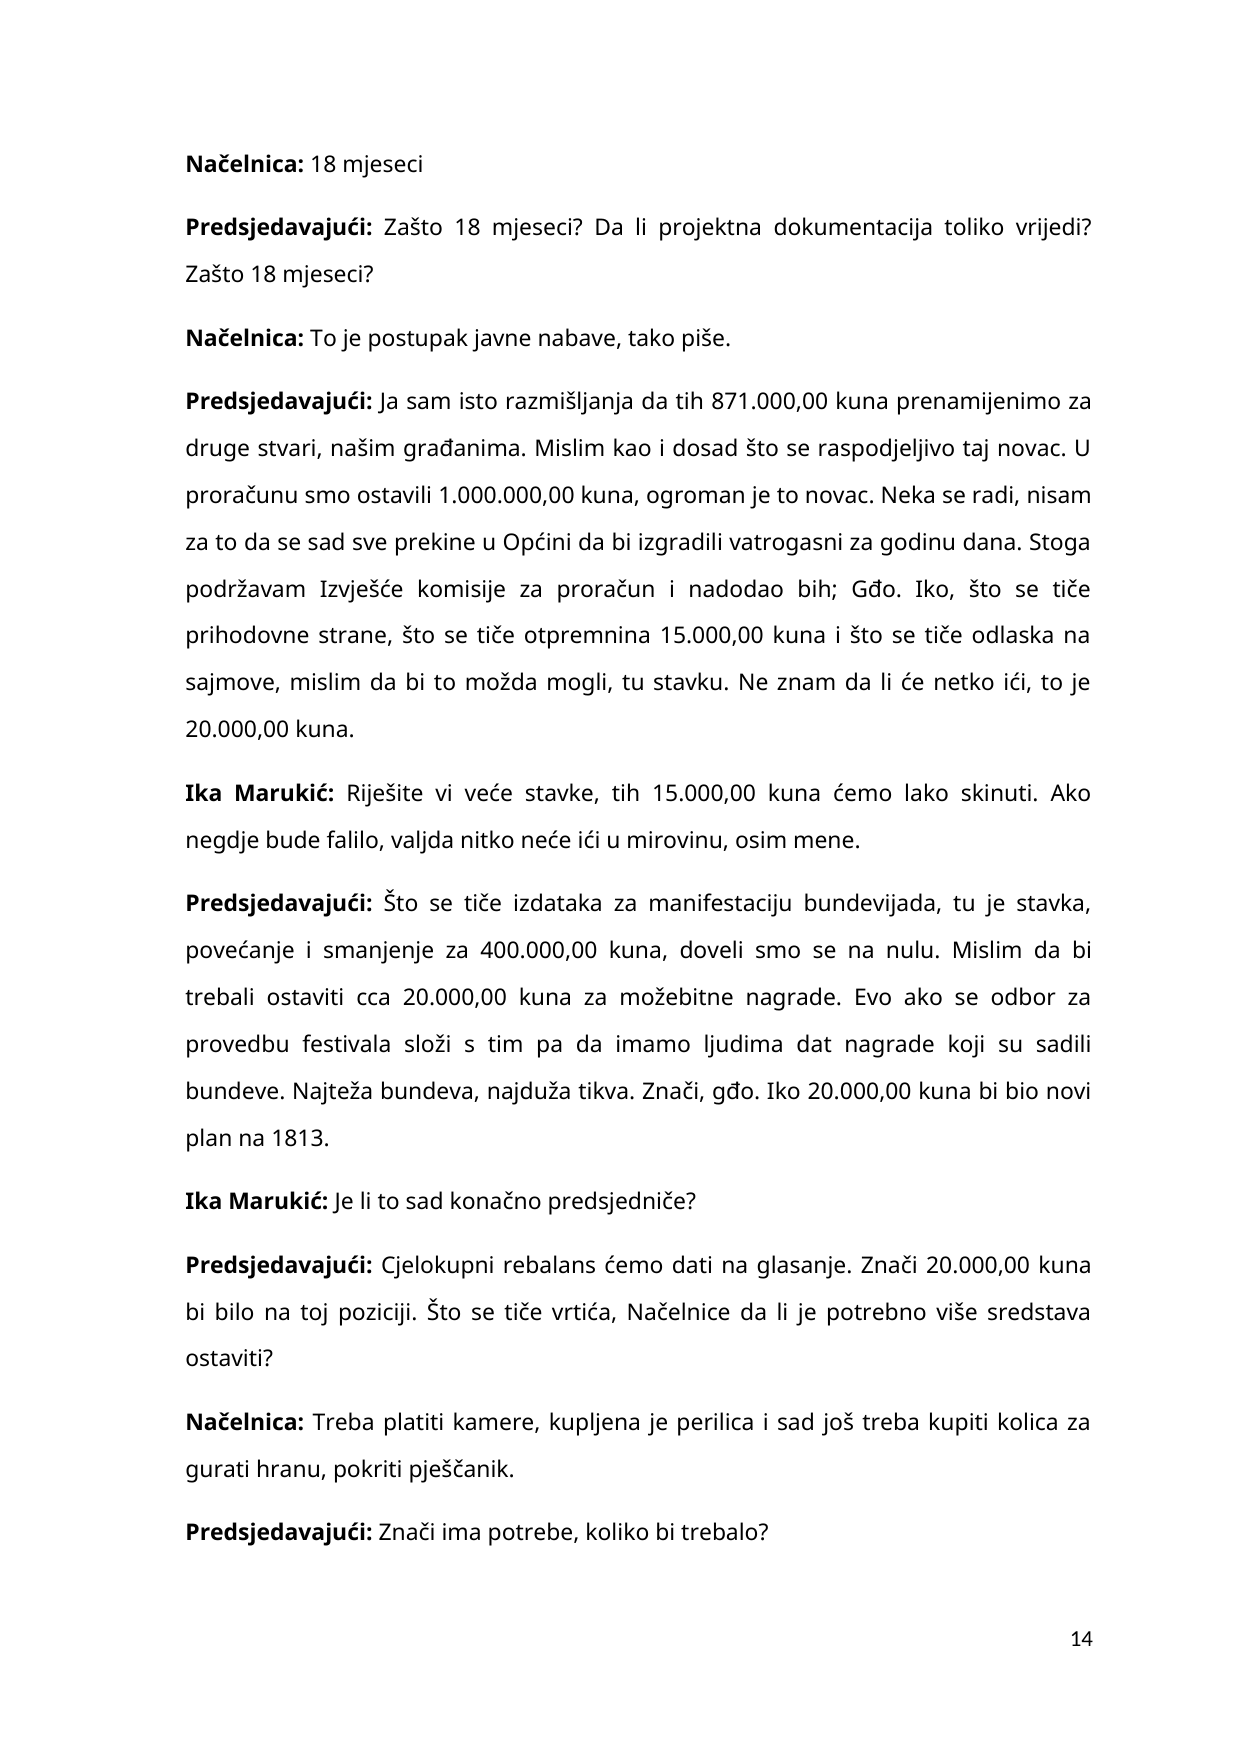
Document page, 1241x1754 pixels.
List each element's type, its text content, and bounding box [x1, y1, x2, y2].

text Predsjedavajući: Zašto 18 mjeseci? Da li projektna dokumentacija toliko vrijedi? Zašto 18 mjeseci? [185, 211, 1093, 289]
text Načelnica: 18 mjeseci [185, 148, 1093, 179]
text Predsjedavajući: Cjelokupni rebalans ćemo dati na glasanje. Znači 20.000,00 kuna bi bilo na toj poziciji. Što se tiče vrtića, Načelnice da li je potrebno više sredstava ostaviti? [185, 1249, 1093, 1374]
text Ika Marukić: Je li to sad konačno predsjedniče? [185, 1185, 1093, 1216]
text Predsjedavajući: Što se tiče izdataka za manifestaciju bundevijada, tu je stavka, povećanje i smanjenje za 400.000,00 kuna, doveli smo se na nulu. Mislim da bi trebali ostaviti cca 20.000,00 kuna za možebitne nagrade. Evo ako se odbor za provedbu festivala složi s tim pa da imamo ljudima dat nagrade koji su sadili bundeve. Najteža bundeva, najduža tikva. Znači, gđo. Iko 20.000,00 kuna bi bio novi plan na 1813. [185, 887, 1093, 1153]
text Načelnica: Treba platiti kamere, kupljena je perilica i sad još treba kupiti kolica za gurati hranu, pokriti pješčanik. [185, 1406, 1093, 1484]
text Predsjedavajući: Znači ima potrebe, koliko bi trebalo? [185, 1516, 1093, 1548]
text Predsjedavajući: Ja sam isto razmišljanja da tih 871.000,00 kuna prenamijenimo za druge stvari, našim građanima. Mislim kao i dosad što se raspodjeljivo taj novac. U proračunu smo ostavili 1.000.000,00 kuna, ogroman je to novac. Neka se radi, nisam za to da se sad sve prekine u Općini da bi izgradili vatrogasni za godinu dana. Stoga podržavam Izvješće komisije za proračun i nadodao bih; Gđo. Iko, što se tiče prihodovne strane, što se tiče otpremnina 15.000,00 kuna i što se tiče odlaska na sajmove, mislim da bi to možda mogli, tu stavku. Ne znam da li će netko ići, to je 20.000,00 kuna. [185, 385, 1093, 744]
text Načelnica: To je postupak javne nabave, tako piše. [185, 322, 1093, 353]
text Ika Marukić: Riješite vi veće stavke, tih 15.000,00 kuna ćemo lako skinuti. Ako negdje bude falilo, valjda nitko neće ići u mirovinu, osim mene. [185, 777, 1093, 855]
